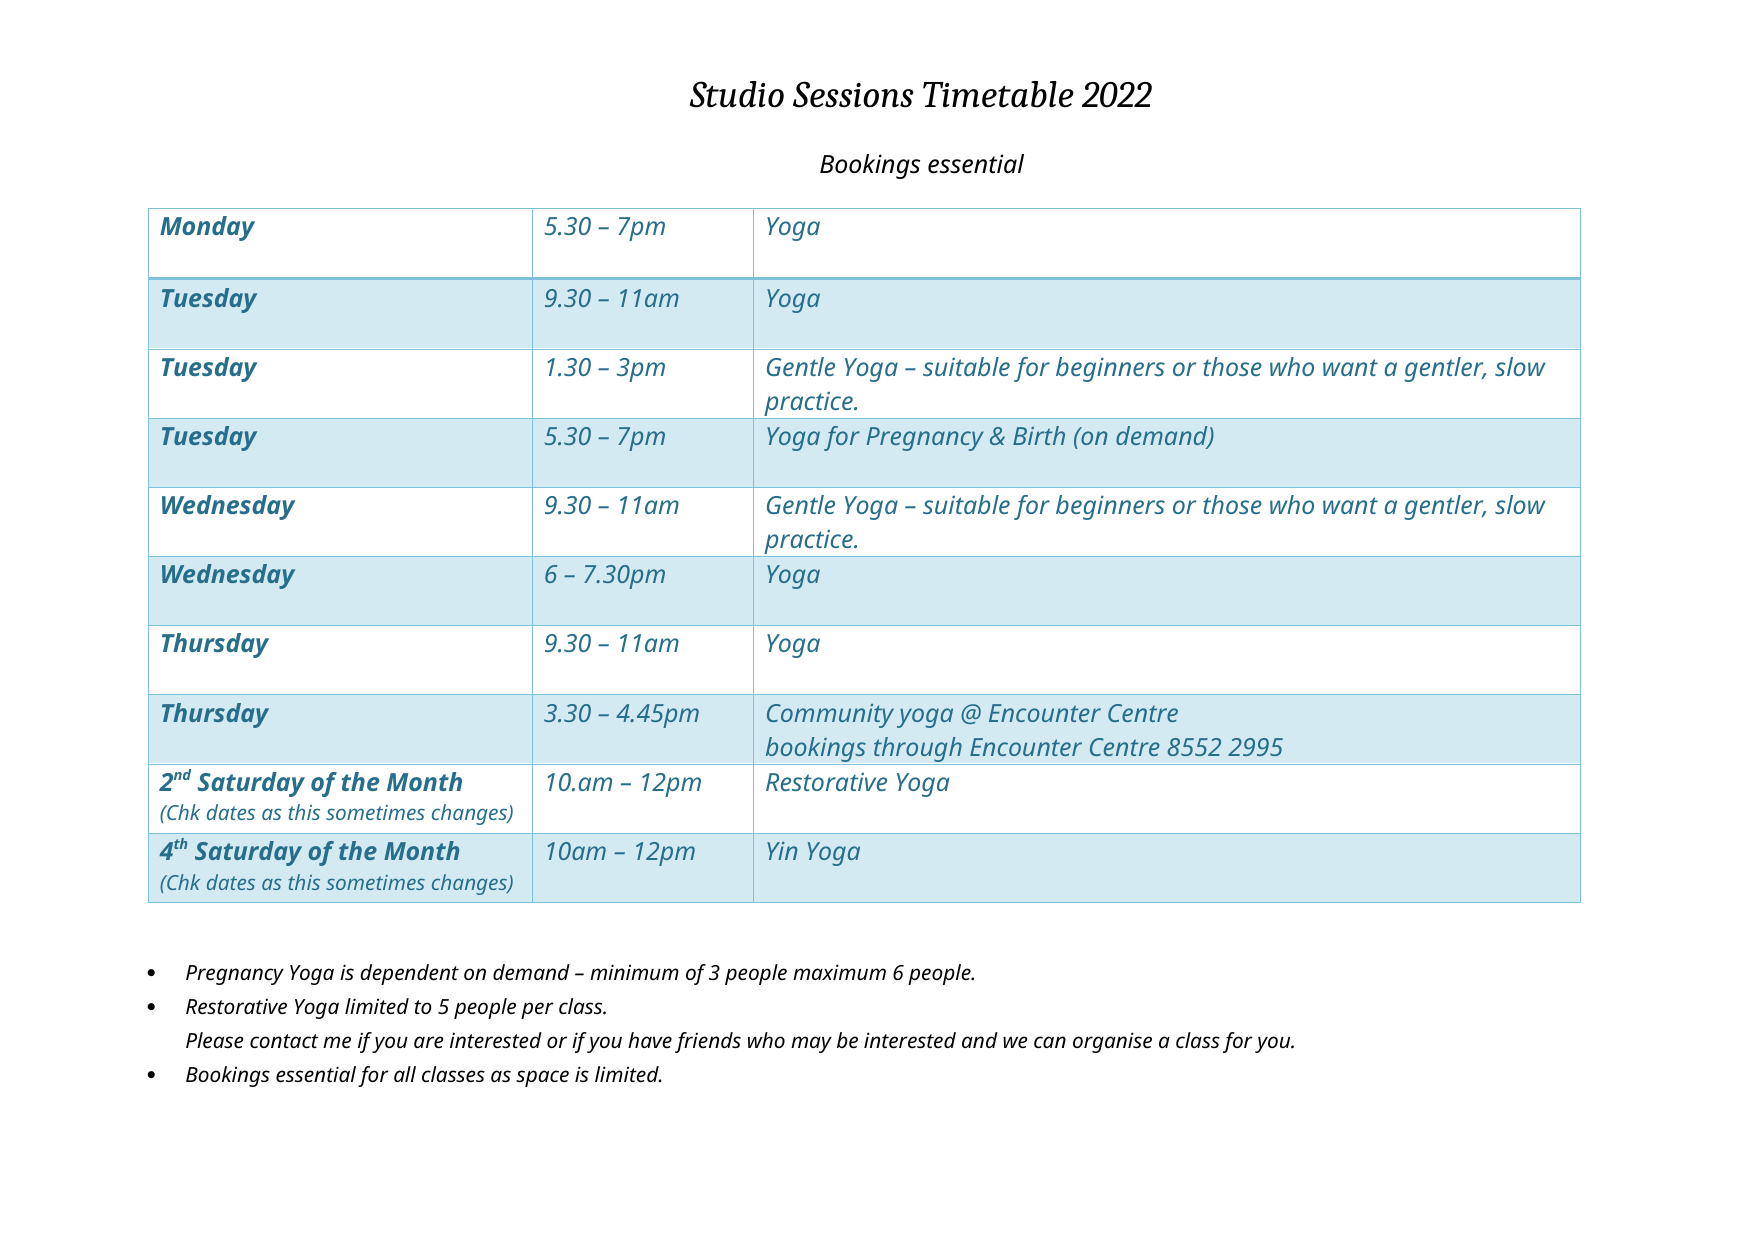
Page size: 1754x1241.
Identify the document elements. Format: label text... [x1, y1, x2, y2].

table_cell 1.30 – 3pm [533, 350, 753, 418]
table_cell 10am – 12pm [533, 834, 753, 902]
text Studio Sessions Timetable 2022 [148, 74, 1698, 117]
list Please contact me if you are interested or if you have friends who may be interested and we can organise a class for you. [185, 1026, 1698, 1054]
table_cell Yoga for Pregnancy & Birth (on demand) [754, 419, 1580, 487]
table_header Yoga [754, 209, 1580, 277]
table_cell Restorative Yoga [754, 765, 1580, 833]
table_cell Community yoga @ Encounter Centre bookings through Encounter Centre 8552 2995 [754, 695, 1580, 763]
table_cell Tuesday [149, 280, 532, 348]
table_cell Wednesday [149, 557, 532, 625]
table_cell 9.30 – 11am [533, 488, 753, 556]
text Bookings essential [148, 146, 1698, 180]
table_cell Tuesday [149, 350, 532, 418]
table_cell Gentle Yoga – suitable for beginners or those who want a gentler, slow practice. [754, 350, 1580, 418]
table_header 5.30 – 7pm [533, 209, 753, 277]
table_cell Gentle Yoga – suitable for beginners or those who want a gentler, slow practice. [754, 488, 1580, 556]
table_cell 9.30 – 11am [533, 626, 753, 694]
table_cell 4th Saturday of the Month (Chk dates as this sometimes changes) [149, 834, 532, 902]
table_header Monday [149, 209, 532, 277]
table_cell 10.am – 12pm [533, 765, 753, 833]
table_cell 3.30 – 4.45pm [533, 695, 753, 763]
table_cell Wednesday [149, 488, 532, 556]
table_cell 6 – 7.30pm [533, 557, 753, 625]
table_cell Thursday [149, 626, 532, 694]
list Pregnancy Yoga is dependent on demand – minimum of 3 people maximum 6 people. [148, 958, 1698, 986]
table_cell Tuesday [149, 419, 532, 487]
table_cell Yoga [754, 557, 1580, 625]
list Bookings essential for all classes as space is limited. [148, 1060, 1698, 1088]
table_cell Thursday [149, 695, 532, 763]
table_cell 5.30 – 7pm [533, 419, 753, 487]
table_cell Yin Yoga [754, 834, 1580, 902]
table_cell 9.30 – 11am [533, 280, 753, 348]
list Restorative Yoga limited to 5 people per class. [148, 992, 1698, 1020]
table_cell Yoga [754, 280, 1580, 348]
table_cell 2nd Saturday of the Month (Chk dates as this sometimes changes) [149, 765, 532, 833]
table_cell Yoga [754, 626, 1580, 694]
